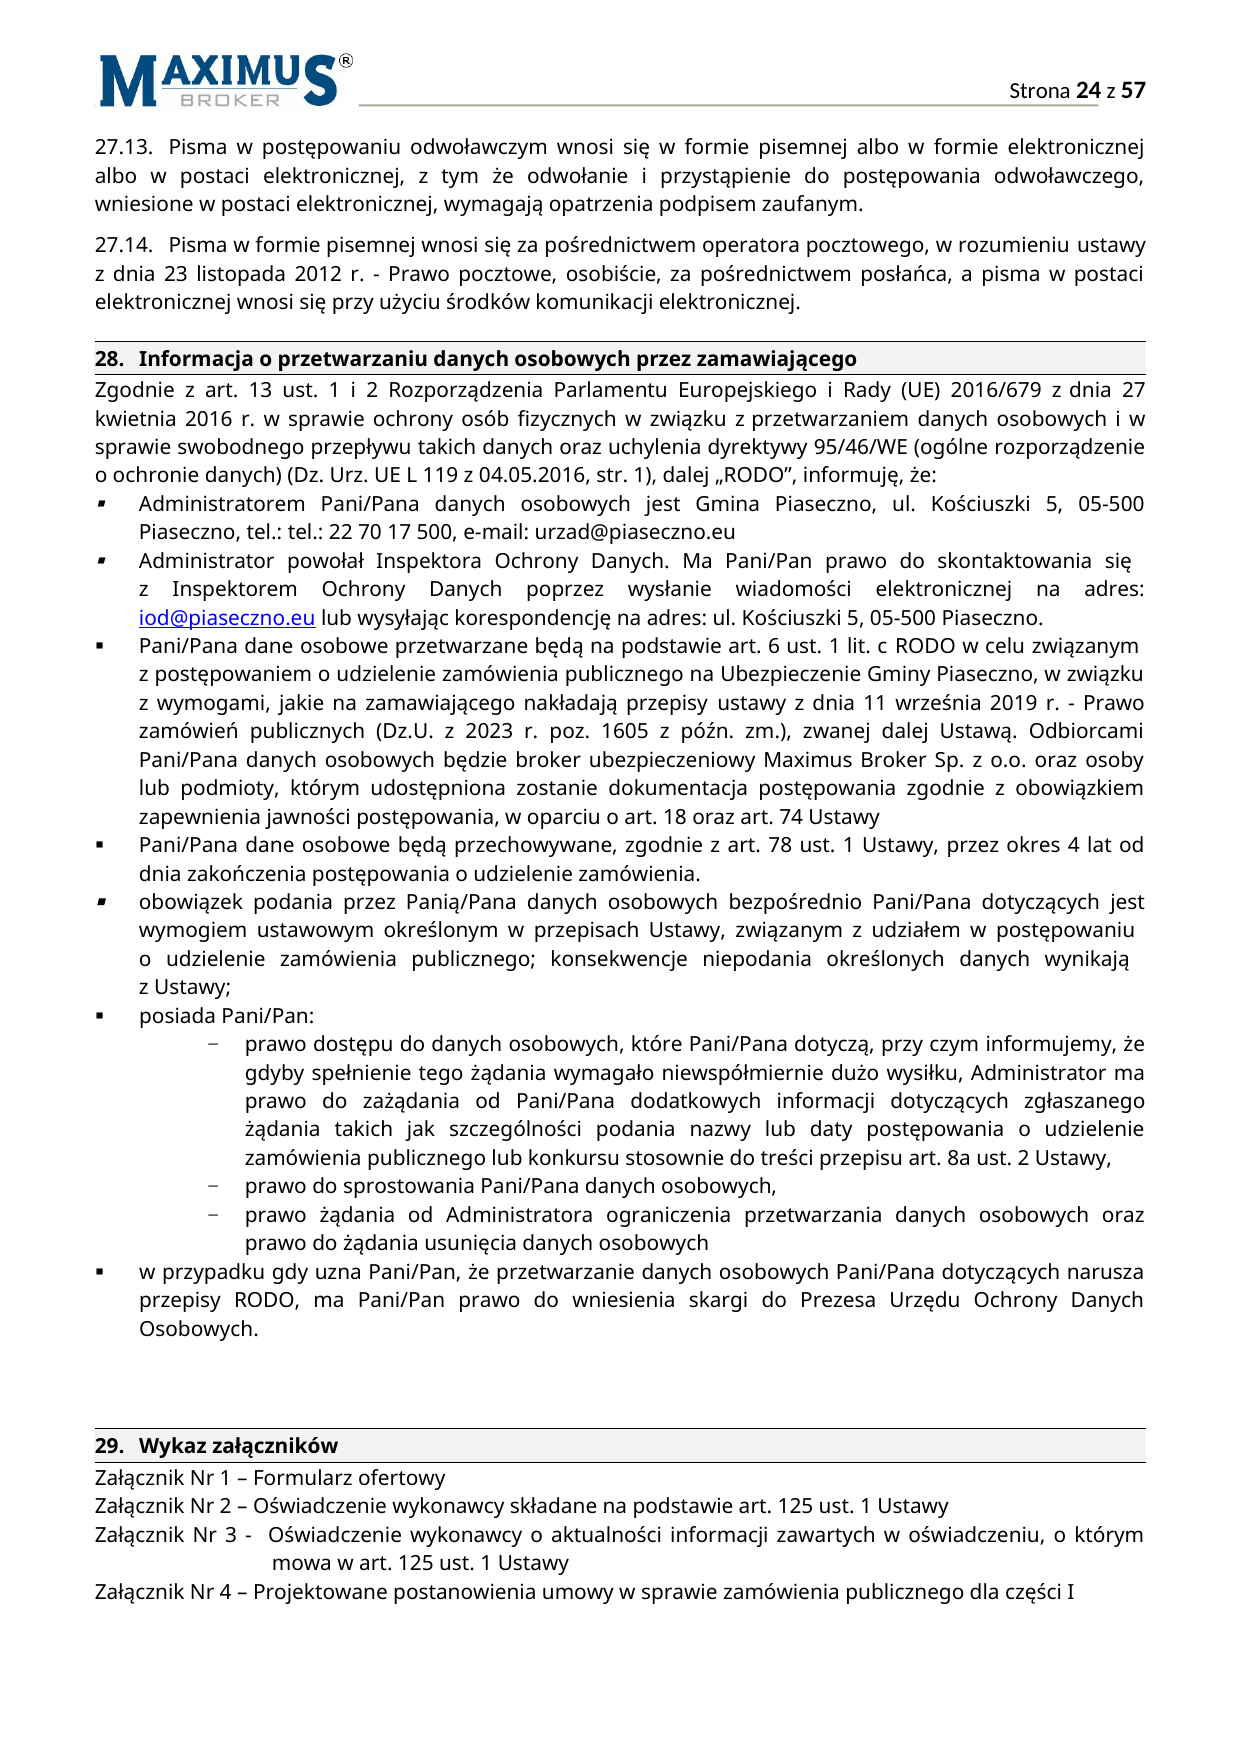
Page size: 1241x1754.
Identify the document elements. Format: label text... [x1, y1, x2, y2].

text Załącznik Nr 2 – Oświadczenie wykonawcy składane na podstawie art. 125 ust. 1 Ustawy [94, 1491, 1146, 1520]
text Załącznik Nr 4 – Projektowane postanowienia umowy w sprawie zamówienia publicznego dla części I [94, 1577, 1146, 1605]
text Załącznik Nr 1 – Formularz ofertowy [94, 1463, 1146, 1491]
text Zgodnie z art. 13 ust. 1 i 2 Rozporządzenia Parlamentu Europejskiego i Rady (UE) 2016/679 z dnia 27 kwietnia 2016 r. w sprawie ochrony osób fizycznych w związku z przetwarzaniem danych osobowych i w sprawie swobodnego przepływu takich danych oraz uchylenia dyrektywy 95/46/WE (ogólne rozporządzenie o ochronie danych) (Dz. Urz. UE L 119 z 04.05.2016, str. 1), dalej „RODO”, informuję, że: [94, 375, 1146, 489]
list Pani/Pana dane osobowe będą przechowywane, zgodnie z art. 78 ust. 1 Ustawy, przez okres 4 lat od dnia zakończenia postępowania o udzielenie zamówienia. [94, 830, 1146, 887]
list prawo dostępu do danych osobowych, które Pani/Pana dotyczą, przy czym informujemy, że gdyby spełnienie tego żądania wymagało niewspółmiernie dużo wysiłku, Administrator ma prawo do zażądania od Pani/Pana dodatkowych informacji dotyczących zgłaszanego żądania takich jak szczególności podania nazwy lub daty postępowania o udzielenie zamówienia publicznego lub konkursu stosownie do treści przepisu art. 8a ust. 2 Ustawy, [207, 1029, 1146, 1171]
list prawo do sprostowania Pani/Pana danych osobowych, [207, 1171, 1146, 1200]
text Załącznik Nr 3 - Oświadczenie wykonawcy o aktualności informacji zawartych w oświadczeniu, o którym mowa w art. 125 ust. 1 Ustawy [94, 1520, 1146, 1577]
list Administrator powołał Inspektora Ochrony Danych. Ma Pani/Pan prawo do skontaktowania się z Inspektorem Ochrony Danych poprzez wysłanie wiadomości elektronicznej na adres: iod@piaseczno.eu lub wysyłając korespondencję na adres: ul. Kościuszki 5, 05-500 Piaseczno. [94, 546, 1146, 631]
list Pani/Pana dane osobowe przetwarzane będą na podstawie art. 6 ust. 1 lit. c RODO w celu związanym z postępowaniem o udzielenie zamówienia publicznego na Ubezpieczenie Gminy Piaseczno, w związku z wymogami, jakie na zamawiającego nakładają przepisy ustawy z dnia 11 września 2019 r. - Prawo zamówień publicznych (Dz.U. z 2023 r. poz. 1605 z późn. zm.), zwanej dalej Ustawą. Odbiorcami Pani/Pana danych osobowych będzie broker ubezpieczeniowy Maximus Broker Sp. z o.o. oraz osoby lub podmioty, którym udostępniona zostanie dokumentacja postępowania zgodnie z obowiązkiem zapewnienia jawności postępowania, w oparciu o art. 18 oraz art. 74 Ustawy [94, 631, 1146, 830]
list Pisma w postępowaniu odwoławczym wnosi się w formie pisemnej albo w formie elektronicznej albo w postaci elektronicznej, z tym że odwołanie i przystąpienie do postępowania odwoławczego, wniesione w postaci elektronicznej, wymagają opatrzenia podpisem zaufanym. [94, 132, 1146, 218]
list posiada Pani/Pan: [94, 1001, 1146, 1029]
list Administratorem Pani/Pana danych osobowych jest Gmina Piaseczno, ul. Kościuszki 5, 05-500 Piaseczno, tel.: tel.: 22 70 17 500, e-mail: urzad@piaseczno.eu [94, 489, 1146, 546]
list obowiązek podania przez Panią/Pana danych osobowych bezpośrednio Pani/Pana dotyczących jest wymogiem ustawowym określonym w przepisach Ustawy, związanym z udziałem w postępowaniu o udzielenie zamówienia publicznego; konsekwencje niepodania określonych danych wynikają z Ustawy; [94, 887, 1146, 1001]
list w przypadku gdy uzna Pani/Pan, że przetwarzanie danych osobowych Pani/Pana dotyczących narusza przepisy RODO, ma Pani/Pan prawo do wniesienia skargi do Prezesa Urzędu Ochrony Danych Osobowych. [94, 1257, 1146, 1342]
picture [94, 50, 359, 111]
list Pisma w formie pisemnej wnosi się za pośrednictwem operatora pocztowego, w rozumieniu ustawy z dnia 23 listopada 2012 r. - Prawo pocztowe, osobiście, za pośrednictwem posłańca, a pisma w postaci elektronicznej wnosi się przy użyciu środków komunikacji elektronicznej. [94, 230, 1146, 316]
subtitle Wykaz załączników [94, 1429, 1146, 1463]
list prawo żądania od Administratora ograniczenia przetwarzania danych osobowych oraz prawo do żądania usunięcia danych osobowych [207, 1200, 1146, 1257]
subtitle Informacja o przetwarzaniu danych osobowych przez zamawiającego [94, 342, 1146, 375]
